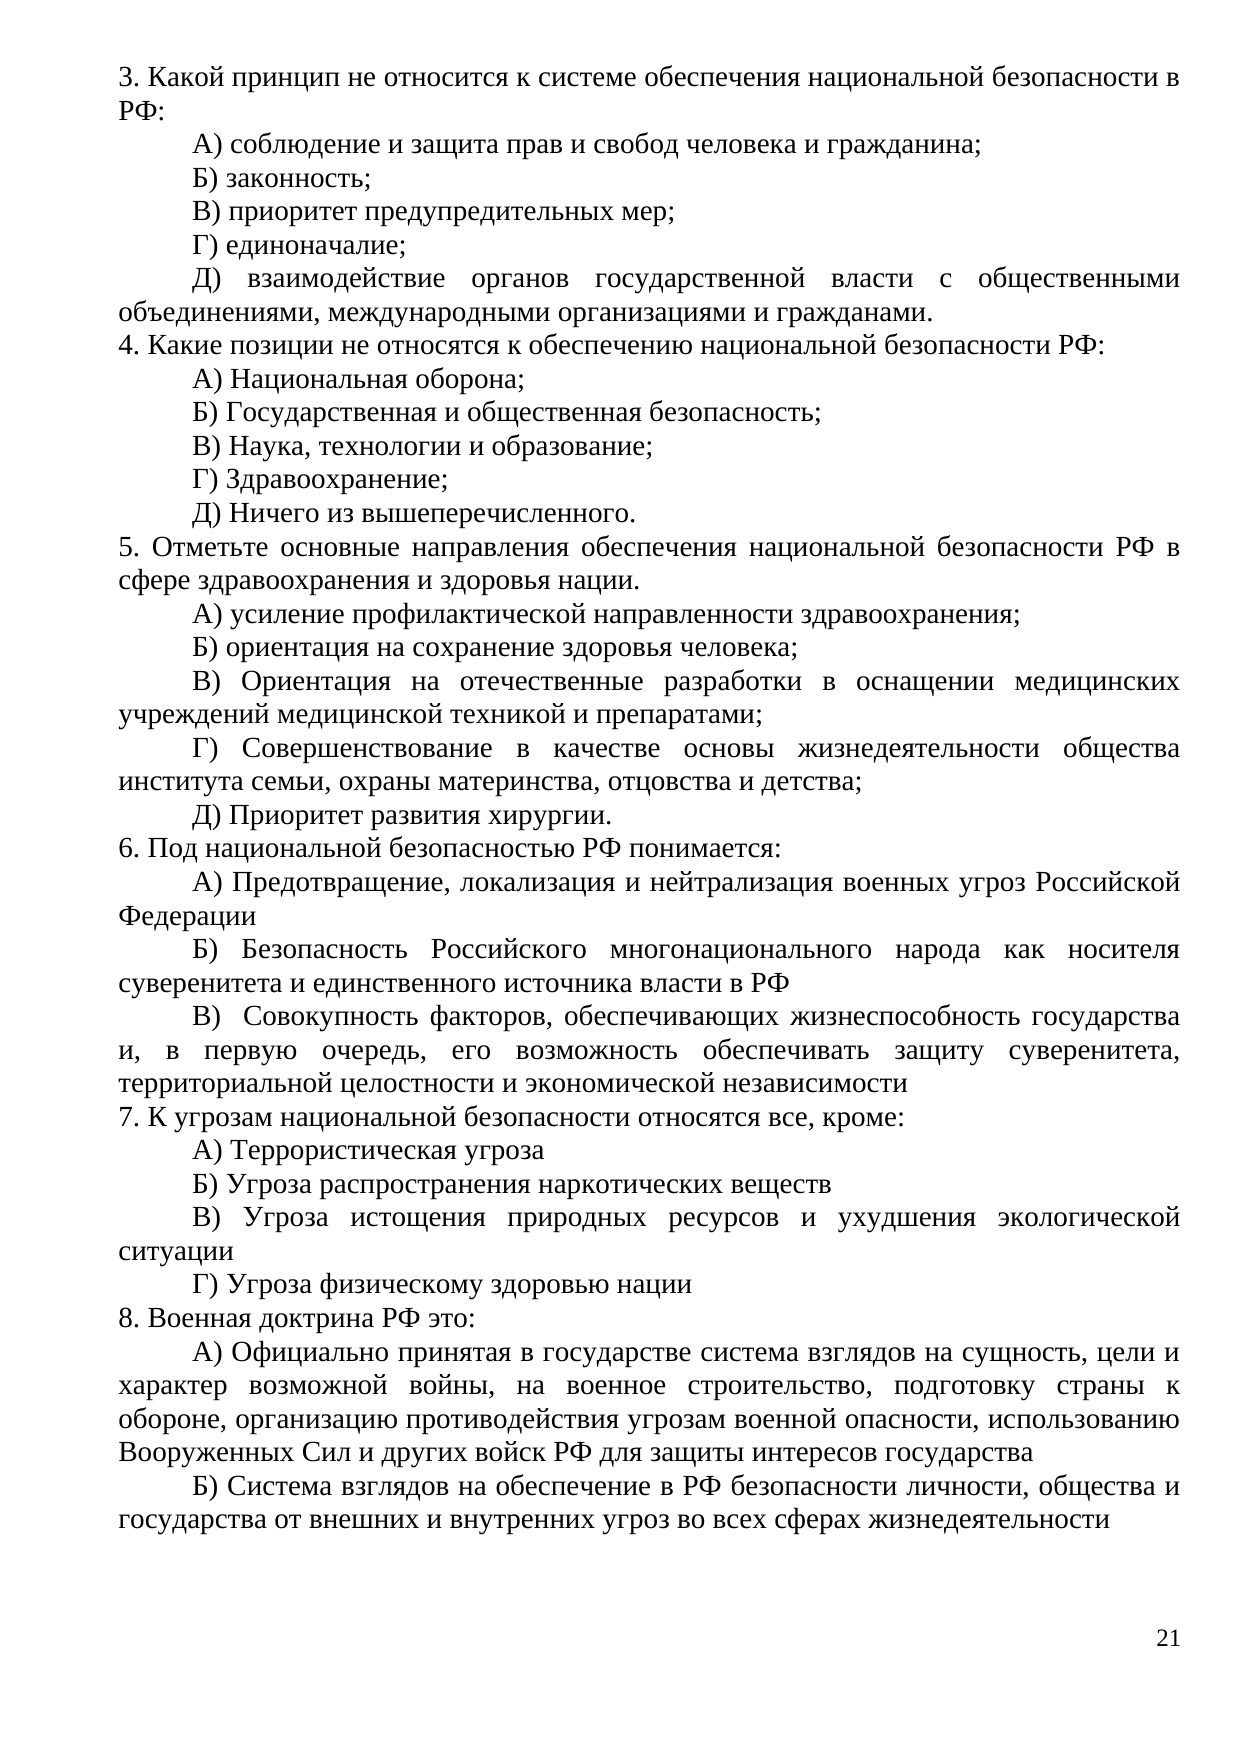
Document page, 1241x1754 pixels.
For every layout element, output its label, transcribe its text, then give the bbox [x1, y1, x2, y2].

text Г) Здравоохранение; [118, 462, 1181, 495]
text А) Предотвращение, локализация и нейтрализация военных угроз Российской Федерации [118, 864, 1181, 931]
text Б) Система взглядов на обеспечение в РФ безопасности личности, общества и государства от внешних и внутренних угроз во всех сферах жизнедеятельности [118, 1468, 1181, 1535]
text Г) Совершенствование в качестве основы жизнедеятельности общества института семьи, охраны материнства, отцовства и детства; [118, 730, 1181, 797]
text Б) ориентация на сохранение здоровья человека; [118, 629, 1181, 663]
text Б) Безопасность Российского многонационального народа как носителя суверенитета и единственного источника власти в РФ [118, 931, 1181, 998]
text А) Национальная оборона; [118, 361, 1181, 394]
text В) Совокупность факторов, обеспечивающих жизнеспособность государства и, в первую очередь, его возможность обеспечивать защиту суверенитета, территориальной целостности и экономической независимости [118, 998, 1181, 1099]
text А) соблюдение и защита прав и свобод человека и гражданина; [118, 126, 1181, 160]
text Б) Государственная и общественная безопасность; [118, 394, 1181, 428]
text В) Наука, технологии и образование; [118, 428, 1181, 462]
text А) усиление профилактической направленности здравоохранения; [118, 596, 1181, 629]
text 6. Под национальной безопасностью РФ понимается: [118, 831, 1181, 864]
text Г) Угроза физическому здоровью нации [118, 1267, 1181, 1300]
text А) Террористическая угроза [118, 1132, 1181, 1166]
text Д) Приоритет развития хирургии. [118, 797, 1181, 831]
text 5. Отметьте основные направления обеспечения национальной безопасности РФ в сфере здравоохранения и здоровья нации. [118, 529, 1181, 596]
text Б) законность; [118, 160, 1181, 193]
text В) Ориентация на отечественные разработки в оснащении медицинских учреждений медицинской техникой и препаратами; [118, 663, 1181, 730]
text 7. К угрозам национальной безопасности относятся все, кроме: [118, 1099, 1181, 1132]
text В) Угроза истощения природных ресурсов и ухудшения экологической ситуации [118, 1199, 1181, 1267]
text А) Официально принятая в государстве система взглядов на сущность, цели и характер возможной войны, на военное строительство, подготовку страны к обороне, организацию противодействия угрозам военной опасности, использованию Вооруженных Сил и других войск РФ для защиты интересов государства [118, 1334, 1181, 1468]
text Г) единоначалие; [118, 227, 1181, 260]
text Д) Ничего из вышеперечисленного. [118, 495, 1181, 529]
text 4. Какие позиции не относятся к обеспечению национальной безопасности РФ: [118, 327, 1181, 361]
text В) приоритет предупредительных мер; [118, 193, 1181, 227]
text Д) взаимодействие органов государственной власти с общественными объединениями, международными организациями и гражданами. [118, 260, 1181, 327]
text 8. Военная доктрина РФ это: [118, 1300, 1181, 1334]
text 3. Какой принцип не относится к системе обеспечения национальной безопасности в РФ: [118, 59, 1181, 126]
text Б) Угроза распространения наркотических веществ [118, 1166, 1181, 1199]
